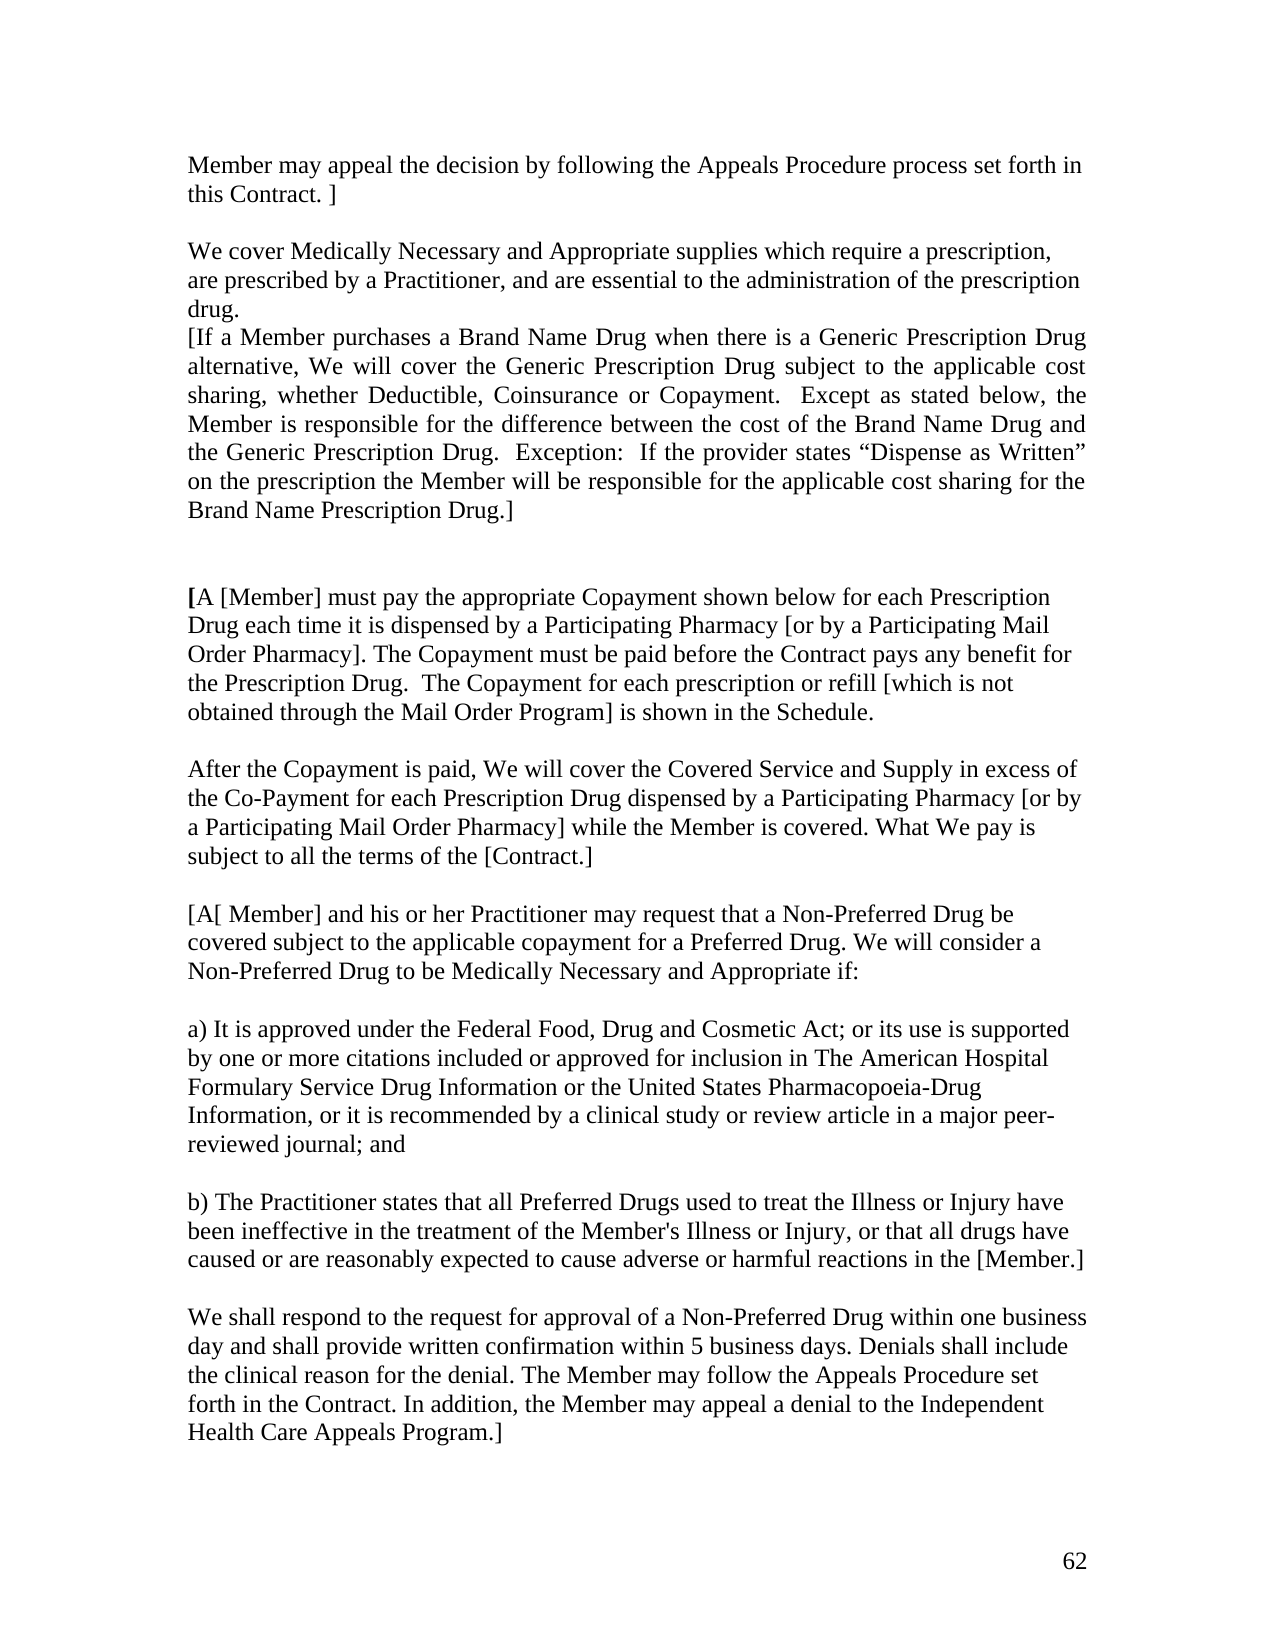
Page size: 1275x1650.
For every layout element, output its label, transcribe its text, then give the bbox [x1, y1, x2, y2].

text b) The Practitioner states that all Preferred Drugs used to treat the Illness or Injury have been ineffective in the treatment of the Member's Illness or Injury, or that all drugs have caused or are reasonably expected to cause adverse or harmful reactions in the [Member.] [187, 1187, 1087, 1273]
text [A[ Member] and his or her Practitioner may request that a Non-Preferred Drug be covered subject to the applicable copayment for a Preferred Drug. We will consider a Non-Preferred Drug to be Medically Necessary and Appropriate if: [187, 899, 1087, 985]
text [187, 150, 1087, 207]
text We cover Medically Necessary and Appropriate supplies which require a prescription, are prescribed by a Practitioner, and are essential to the administration of the prescription drug. [187, 236, 1087, 322]
text a) It is approved under the Federal Food, Drug and Cosmetic Act; or its use is supported by one or more citations included or approved for inclusion in The American Hospital Formulary Service Drug Information or the United States Pharmacopoeia-Drug Information, or it is recommended by a clinical study or review article in a major peer-reviewed journal; and [187, 1014, 1087, 1158]
text We shall respond to the request for approval of a Non-Preferred Drug within one business day and shall provide written confirmation within 5 business days. Denials shall include the clinical reason for the denial. The Member may follow the Appeals Procedure set forth in the Contract. In addition, the Member may appeal a denial to the Independent Health Care Appeals Program.] [187, 1302, 1087, 1446]
text [If a Member purchases a Brand Name Drug when there is a Generic Prescription Drug alternative, We will cover the Generic Prescription Drug subject to the applicable cost sharing, whether Deductible, Coinsurance or Copayment. Except as stated below, the Member is responsible for the difference between the cost of the Brand Name Drug and the Generic Prescription Drug. Exception: If the provider states “Dispense as Written” on the prescription the Member will be responsible for the applicable cost sharing for the Brand Name Prescription Drug.] [187, 322, 1087, 524]
text After the Copayment is paid, We will cover the Covered Service and Supply in excess of the Co-Payment for each Prescription Drug dispensed by a Participating Pharmacy [or by a Participating Mail Order Pharmacy] while the Member is covered. What We pay is subject to all the terms of the [Contract.] [187, 754, 1087, 869]
text [A [Member] must pay the appropriate Copayment shown below for each Prescription Drug each time it is dispensed by a Participating Pharmacy [or by a Participating Mail Order Pharmacy]. The Copayment must be paid before the Contract pays any benefit for the Prescription Drug. The Copayment for each prescription or refill [which is not obtained through the Mail Order Program] is shown in the Schedule. [187, 582, 1087, 725]
